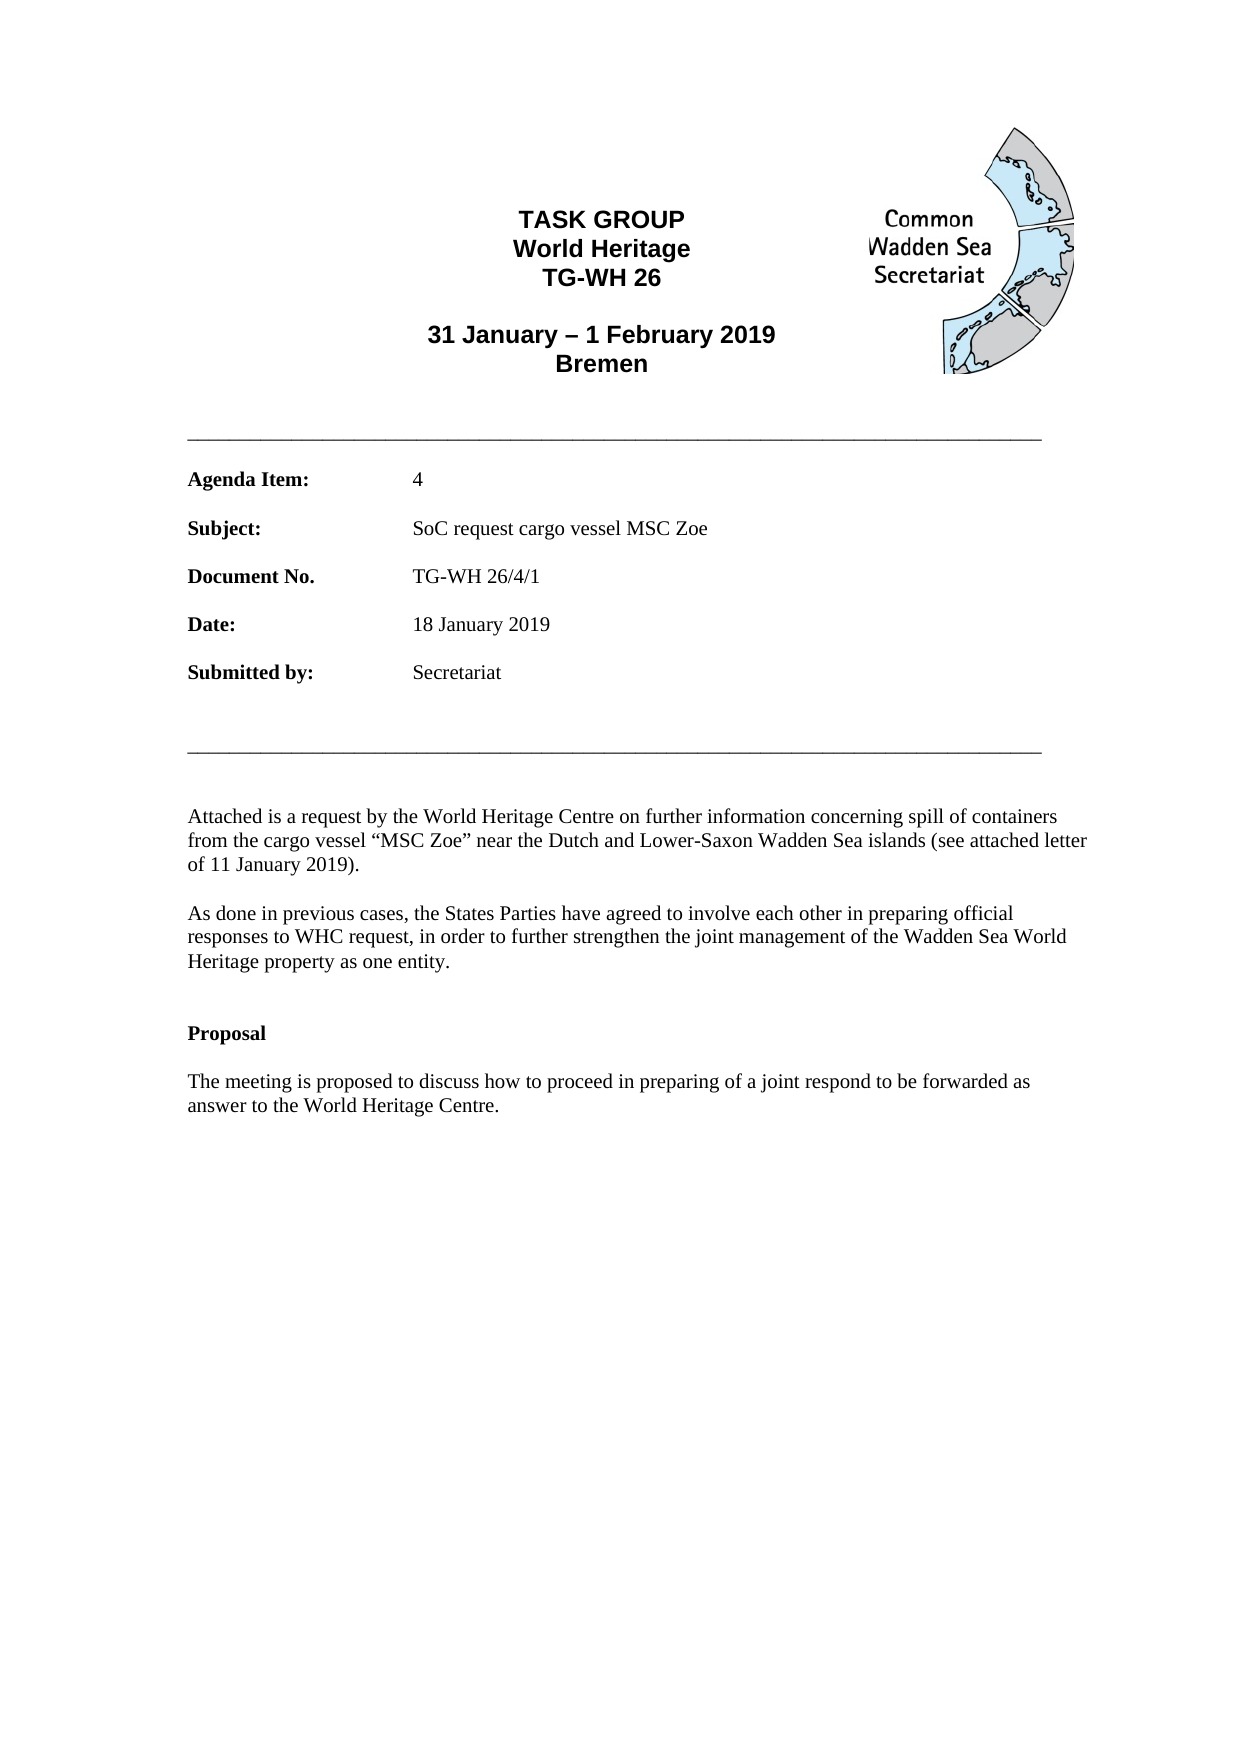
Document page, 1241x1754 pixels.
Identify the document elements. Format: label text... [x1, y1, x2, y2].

text As done in previous cases, the States Parties have agreed to involve each other in preparing official responses to WHC request, in order to further strengthen the joint management of the Wadden Sea World Heritage property as one entity. [187, 900, 1093, 973]
text Date: 18 January 2019 [187, 612, 1093, 636]
text __________________________________________________________________________________ [187, 732, 1093, 756]
text The meeting is proposed to discuss how to proceed in preparing of a joint respond to be forwarded as answer to the World Heritage Centre. [187, 1069, 1093, 1117]
text Document No. TG-WH 26/4/1 [187, 563, 1093, 588]
text Agenda Item: 4 [187, 467, 1093, 491]
text Attached is a request by the World Heritage Centre on further information concerning spill of containers from the cargo vessel “MSC Zoe” near the Dutch and Lower-Saxon Wadden Sea islands (see attached letter of 11 January 2019). [187, 804, 1093, 876]
text __________________________________________________________________________________ [187, 419, 1093, 443]
text Proposal [187, 1021, 1093, 1045]
text Subject: SoC request cargo vessel MSC Zoe [187, 515, 1088, 539]
text Submitted by: Secretariat [187, 660, 1093, 684]
picture [867, 127, 1073, 371]
